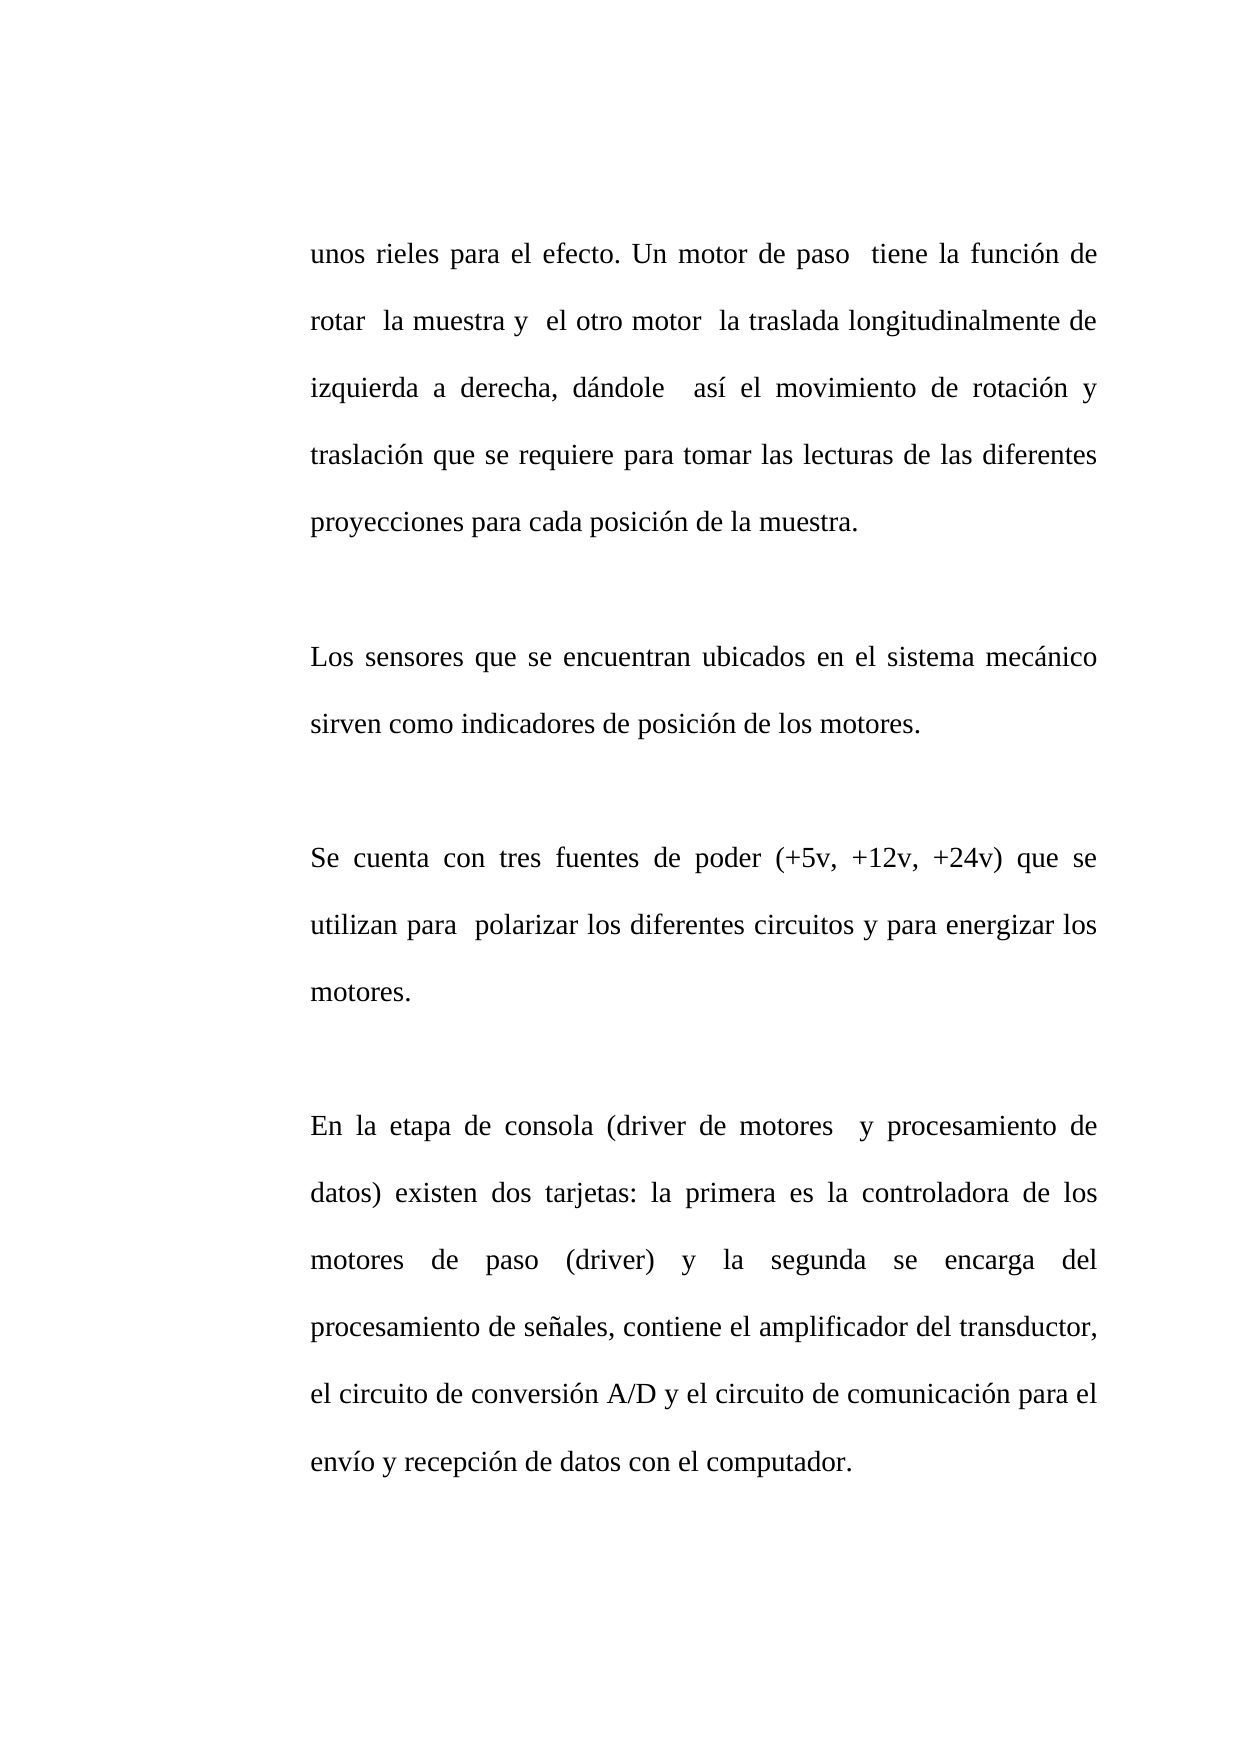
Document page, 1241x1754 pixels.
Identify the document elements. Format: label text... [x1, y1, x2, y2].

text Los sensores que se encuentran ubicados en el sistema mecánico sirven como indicadores de posición de los motores. [310, 639, 1098, 739]
text Se cuenta con tres fuentes de poder (+5v, +12v, +24v) que se utilizan para polarizar los diferentes circuitos y para energizar los motores. [310, 840, 1098, 1008]
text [310, 236, 1098, 538]
text En la etapa de consola (driver de motores y procesamiento de datos) existen dos tarjetas: la primera es la controladora de los motores de paso (driver) y la segunda se encarga del procesamiento de señales, contiene el amplificador del transductor, el circuito de conversión A/D y el circuito de comunicación para el envío y recepción de datos con el computador. [310, 1108, 1098, 1477]
